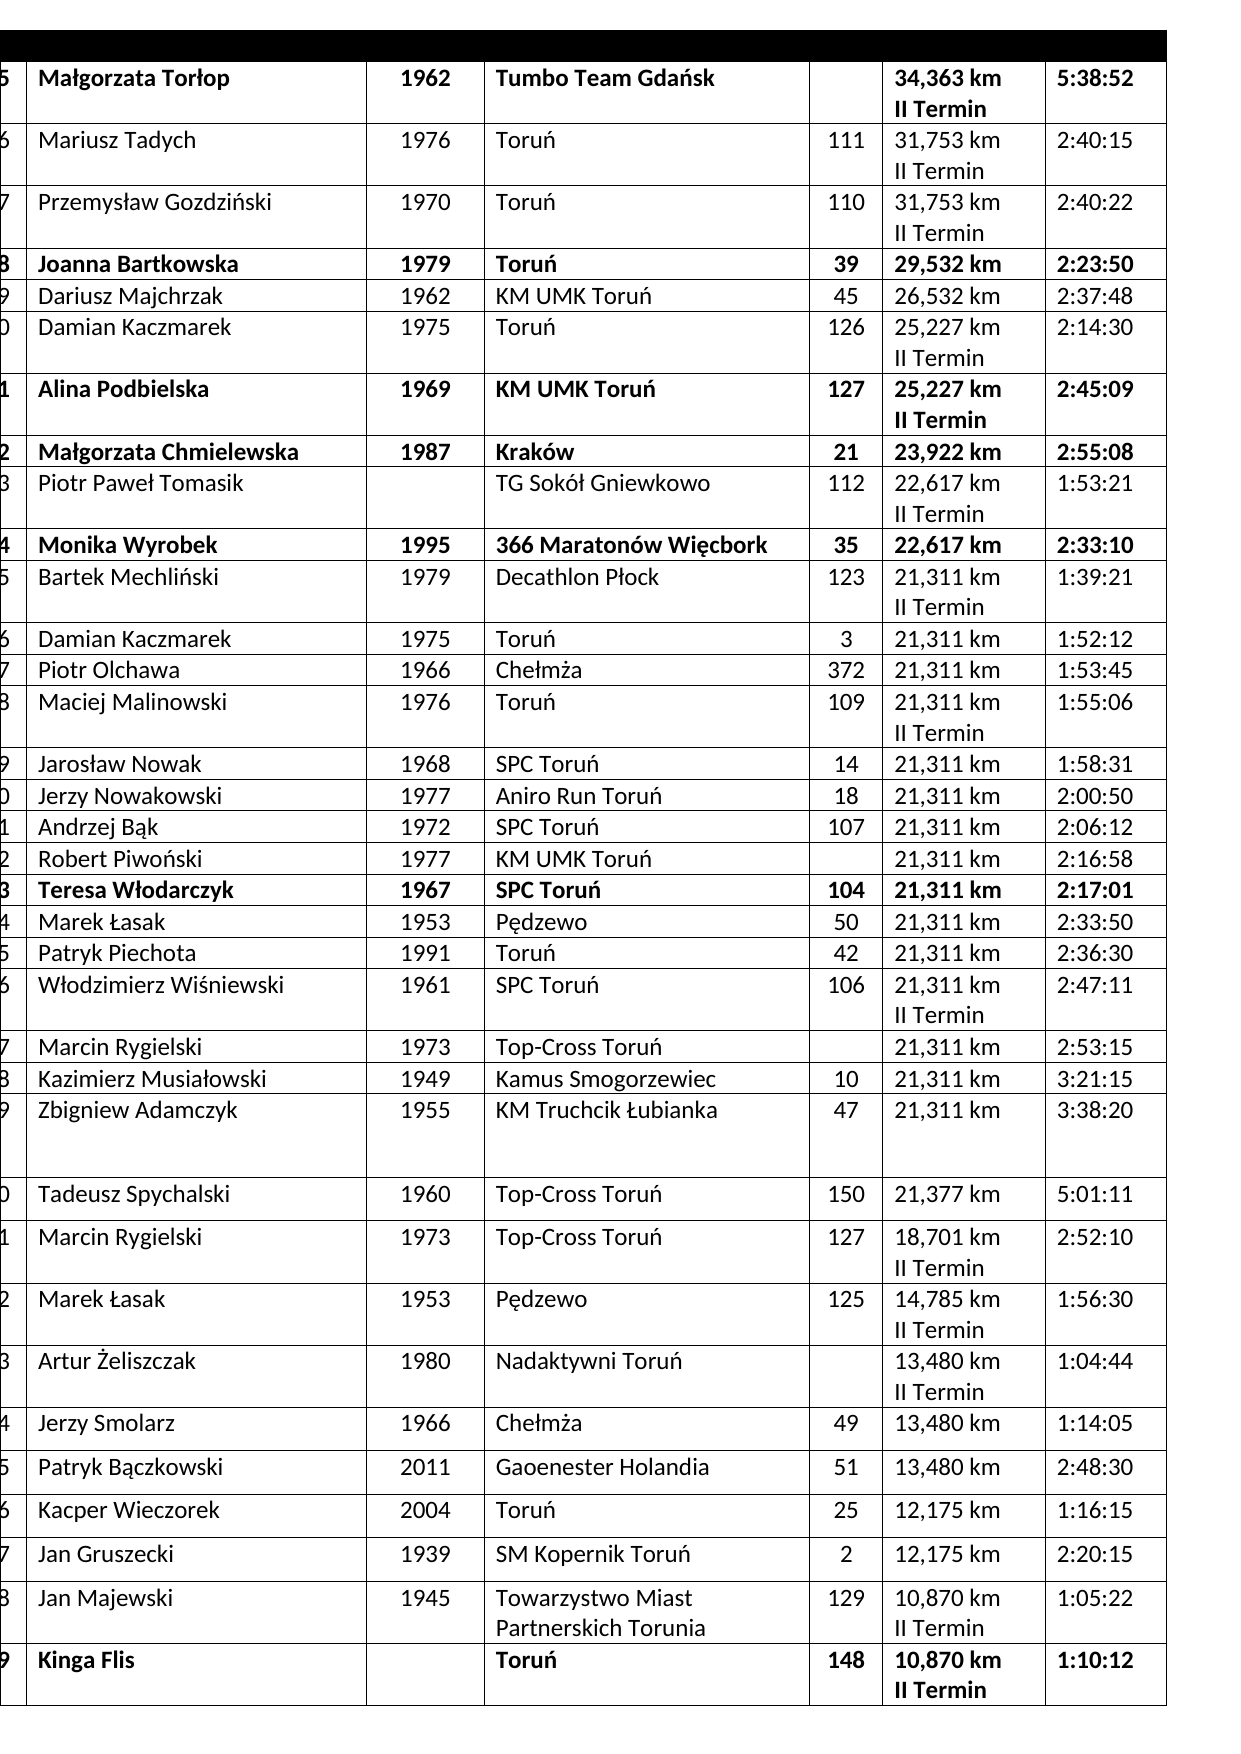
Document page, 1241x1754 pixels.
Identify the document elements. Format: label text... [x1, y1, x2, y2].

table_cell Chełmża [485, 1408, 809, 1450]
table_cell 10,870 km II Termin [883, 1644, 1045, 1705]
table_cell [883, 31, 1045, 61]
table_cell Toruń [485, 124, 809, 185]
table_cell [810, 1346, 882, 1407]
table_cell 1969 [367, 374, 484, 435]
table_cell SPC Toruń [485, 811, 809, 842]
table_cell 1976 [367, 124, 484, 185]
table_cell Kazimierz Musiałowski [27, 1063, 366, 1093]
table_cell 76 [1, 1495, 26, 1537]
table_cell 72 [1, 1284, 26, 1344]
table_cell 1966 [367, 1408, 484, 1450]
table_cell 2:33:10 [1046, 529, 1166, 560]
table_cell 21,311 km II Termin [883, 686, 1045, 747]
table_cell 52 [1, 436, 26, 466]
table_cell 1:58:31 [1046, 748, 1166, 779]
table_cell 5:01:11 [1046, 1178, 1166, 1220]
table_cell SPC Toruń [485, 875, 809, 905]
table_cell 66 [1, 969, 26, 1030]
table_cell 2:20:15 [1046, 1538, 1166, 1581]
table_cell KM UMK Toruń [485, 374, 809, 435]
table_cell Teresa Włodarczyk [27, 875, 366, 905]
table_cell 71 [1, 1221, 26, 1282]
table_cell 3 [810, 623, 882, 653]
table_cell Patryk Bączkowski [27, 1451, 366, 1494]
table_cell 21,311 km [883, 1063, 1045, 1093]
table_cell 51 [1, 374, 26, 435]
table_cell 55 [1, 561, 26, 622]
table_cell [27, 31, 366, 61]
table_cell 21,377 km [883, 1178, 1045, 1220]
table_cell 34,363 km II Termin [883, 62, 1045, 123]
table_cell 1977 [367, 843, 484, 873]
table_cell 150 [810, 1178, 882, 1220]
table_cell 74 [1, 1408, 26, 1450]
table_cell 29,532 km [883, 249, 1045, 279]
table_cell 366 Maratonów Więcbork [485, 529, 809, 560]
table_cell 1975 [367, 623, 484, 653]
table_cell 2:23:50 [1046, 249, 1166, 279]
table_cell 1:53:21 [1046, 467, 1166, 528]
table_cell 1973 [367, 1221, 484, 1282]
table_cell 372 [810, 655, 882, 685]
table_cell 1:56:30 [1046, 1284, 1166, 1344]
table_cell 1945 [367, 1582, 484, 1643]
table_cell 123 [810, 561, 882, 622]
table_cell Alina Podbielska [27, 374, 366, 435]
table_cell 21,311 km [883, 906, 1045, 937]
table_cell 107 [810, 811, 882, 842]
table_cell 1966 [367, 655, 484, 685]
table_cell Top-Cross Toruń [485, 1178, 809, 1220]
table_cell 22,617 km [883, 529, 1045, 560]
table_cell Joanna Bartkowska [27, 249, 366, 279]
table_cell 14 [810, 748, 882, 779]
table_cell 129 [810, 1582, 882, 1643]
table_cell 2:55:08 [1046, 436, 1166, 466]
table_cell TG Sokół Gniewkowo [485, 467, 809, 528]
table_cell Mariusz Tadych [27, 124, 366, 185]
table_cell SM Kopernik Toruń [485, 1538, 809, 1581]
table_cell Bartek Mechliński [27, 561, 366, 622]
table_cell 12,175 km [883, 1538, 1045, 1581]
table_cell 14,785 km II Termin [883, 1284, 1045, 1344]
table_cell [1, 31, 26, 61]
table_cell 1953 [367, 1284, 484, 1344]
table_cell 47 [1, 186, 26, 247]
table_cell 79 [1, 1644, 26, 1705]
table_cell 1976 [367, 686, 484, 747]
table_cell 2004 [367, 1495, 484, 1537]
table_cell 2:53:15 [1046, 1031, 1166, 1062]
table_cell 18,701 km II Termin [883, 1221, 1045, 1282]
table_cell Toruń [485, 249, 809, 279]
table_cell 1967 [367, 875, 484, 905]
table_cell Przemysław Gozdziński [27, 186, 366, 247]
table_cell Towarzystwo Miast Partnerskich Torunia [485, 1582, 809, 1643]
table_cell 1979 [367, 249, 484, 279]
table_cell 125 [810, 1284, 882, 1344]
table_cell 21,311 km [883, 780, 1045, 810]
table_cell 109 [810, 686, 882, 747]
table_cell 57 [1, 655, 26, 685]
table_cell Tadeusz Spychalski [27, 1178, 366, 1220]
table_cell 65 [1, 938, 26, 968]
table_cell 13,480 km [883, 1408, 1045, 1450]
table_cell 23,922 km [883, 436, 1045, 466]
table_cell Toruń [485, 186, 809, 247]
table_cell KM Truchcik Łubianka [485, 1094, 809, 1177]
table_cell 1:52:12 [1046, 623, 1166, 653]
table_cell Toruń [485, 938, 809, 968]
table_cell 63 [1, 875, 26, 905]
table_cell 49 [810, 1408, 882, 1450]
table_cell Artur Żeliszczak [27, 1346, 366, 1407]
table_cell 2:17:01 [1046, 875, 1166, 905]
table_cell 68 [1, 1063, 26, 1093]
table_cell 10 [810, 1063, 882, 1093]
table_cell 1977 [367, 780, 484, 810]
table_cell 67 [1, 1031, 26, 1062]
table_cell Pędzewo [485, 906, 809, 937]
table_cell Toruń [485, 312, 809, 373]
table_cell Kacper Wieczorek [27, 1495, 366, 1537]
table_cell Włodzimierz Wiśniewski [27, 969, 366, 1030]
table_cell Monika Wyrobek [27, 529, 366, 560]
table_cell Dariusz Majchrzak [27, 280, 366, 311]
table_cell 26,532 km [883, 280, 1045, 311]
table_cell Piotr Olchawa [27, 655, 366, 685]
table_cell 2:40:22 [1046, 186, 1166, 247]
table_cell 56 [1, 623, 26, 653]
table_cell Decathlon Płock [485, 561, 809, 622]
table_cell KM UMK Toruń [485, 280, 809, 311]
table_cell 69 [1, 1094, 26, 1177]
table_cell 2011 [367, 1451, 484, 1494]
table_cell 1962 [367, 62, 484, 123]
table_cell 21,311 km [883, 655, 1045, 685]
table_cell 1:53:45 [1046, 655, 1166, 685]
table_cell Toruń [485, 686, 809, 747]
table_cell 1:04:44 [1046, 1346, 1166, 1407]
table_cell 21,311 km [883, 938, 1045, 968]
table_cell Toruń [485, 1495, 809, 1537]
table_cell [810, 31, 882, 61]
table_cell Jerzy Smolarz [27, 1408, 366, 1450]
table_cell [367, 31, 484, 61]
table_cell 2:37:48 [1046, 280, 1166, 311]
table_cell 2:47:11 [1046, 969, 1166, 1030]
table_cell 1939 [367, 1538, 484, 1581]
table_cell Patryk Piechota [27, 938, 366, 968]
table_cell 12,175 km [883, 1495, 1045, 1537]
table_cell 21,311 km [883, 811, 1045, 842]
table_cell 53 [1, 467, 26, 528]
table_cell 21,311 km II Termin [883, 561, 1045, 622]
table_cell Nadaktywni Toruń [485, 1346, 809, 1407]
table_cell 31,753 km II Termin [883, 124, 1045, 185]
table_cell 5:38:52 [1046, 62, 1166, 123]
table_cell 35 [810, 529, 882, 560]
table_cell 45 [810, 280, 882, 311]
table_cell 75 [1, 1451, 26, 1494]
table_cell 1:05:22 [1046, 1582, 1166, 1643]
table_cell Piotr Paweł Tomasik [27, 467, 366, 528]
table_cell Marek Łasak [27, 906, 366, 937]
table_cell 127 [810, 1221, 882, 1282]
table_cell 106 [810, 969, 882, 1030]
table_cell 2:16:58 [1046, 843, 1166, 873]
table_cell 2:40:15 [1046, 124, 1166, 185]
table_cell 127 [810, 374, 882, 435]
table_cell 1970 [367, 186, 484, 247]
table_cell 2:14:30 [1046, 312, 1166, 373]
table_cell Marcin Rygielski [27, 1221, 366, 1282]
table_cell Damian Kaczmarek [27, 312, 366, 373]
table_cell 45 [1, 62, 26, 123]
table_cell 21,311 km [883, 843, 1045, 873]
table_cell 60 [1, 780, 26, 810]
table_cell 73 [1, 1346, 26, 1407]
table_cell 22,617 km II Termin [883, 467, 1045, 528]
table_cell Marcin Rygielski [27, 1031, 366, 1062]
table_cell 50 [1, 312, 26, 373]
table_cell 21,311 km [883, 1094, 1045, 1177]
table_cell 59 [1, 748, 26, 779]
table_cell Top-Cross Toruń [485, 1031, 809, 1062]
table_cell Top-Cross Toruń [485, 1221, 809, 1282]
table_cell 2:52:10 [1046, 1221, 1166, 1282]
table_cell 1973 [367, 1031, 484, 1062]
table_cell 1962 [367, 280, 484, 311]
table_cell 48 [1, 249, 26, 279]
table_cell 25,227 km II Termin [883, 312, 1045, 373]
table_cell [485, 31, 809, 61]
table_cell Małgorzata Torłop [27, 62, 366, 123]
table_cell 21,311 km [883, 1031, 1045, 1062]
table_cell 21,311 km [883, 623, 1045, 653]
table_cell 1987 [367, 436, 484, 466]
table_cell 110 [810, 186, 882, 247]
table_cell [810, 1031, 882, 1062]
table_cell 1972 [367, 811, 484, 842]
table_cell 18 [810, 780, 882, 810]
table_cell 1960 [367, 1178, 484, 1220]
table_cell 2:48:30 [1046, 1451, 1166, 1494]
table_cell SPC Toruń [485, 969, 809, 1030]
table_cell 49 [1, 280, 26, 311]
table_cell [1046, 31, 1166, 61]
table_cell 78 [1, 1582, 26, 1643]
table_cell Jan Gruszecki [27, 1538, 366, 1581]
table_cell 46 [1, 124, 26, 185]
table_cell 13,480 km II Termin [883, 1346, 1045, 1407]
table_cell Pędzewo [485, 1284, 809, 1344]
table_cell 25 [810, 1495, 882, 1537]
table_cell 1955 [367, 1094, 484, 1177]
table_cell 2 [810, 1538, 882, 1581]
table_cell 148 [810, 1644, 882, 1705]
table_cell 64 [1, 906, 26, 937]
table_cell Toruń [485, 1644, 809, 1705]
table_cell 54 [1, 529, 26, 560]
table_cell 2:33:50 [1046, 906, 1166, 937]
table_cell 3:38:20 [1046, 1094, 1166, 1177]
table_cell SPC Toruń [485, 748, 809, 779]
table_cell 1:10:12 [1046, 1644, 1166, 1705]
table_cell 51 [810, 1451, 882, 1494]
table_cell 1:55:06 [1046, 686, 1166, 747]
table_cell 21,311 km II Termin [883, 969, 1045, 1030]
table_cell Jan Majewski [27, 1582, 366, 1643]
table_cell 2:06:12 [1046, 811, 1166, 842]
table_cell 42 [810, 938, 882, 968]
table_cell Robert Piwoński [27, 843, 366, 873]
table_cell [367, 467, 484, 528]
table_cell 1949 [367, 1063, 484, 1093]
table_cell 2:45:09 [1046, 374, 1166, 435]
table_cell Jarosław Nowak [27, 748, 366, 779]
table_cell 21,311 km [883, 875, 1045, 905]
table_cell 21 [810, 436, 882, 466]
table_cell 10,870 km II Termin [883, 1582, 1045, 1643]
table_cell 77 [1, 1538, 26, 1581]
table_cell 1:39:21 [1046, 561, 1166, 622]
table_cell 25,227 km II Termin [883, 374, 1045, 435]
table_cell 2:36:30 [1046, 938, 1166, 968]
table_cell Jerzy Nowakowski [27, 780, 366, 810]
table_cell 31,753 km II Termin [883, 186, 1045, 247]
table_cell 1995 [367, 529, 484, 560]
table_cell [810, 843, 882, 873]
table_cell 111 [810, 124, 882, 185]
table_cell 1979 [367, 561, 484, 622]
table_cell Małgorzata Chmielewska [27, 436, 366, 466]
table_cell 13,480 km [883, 1451, 1045, 1494]
table_cell 62 [1, 843, 26, 873]
table_cell KM UMK Toruń [485, 843, 809, 873]
table_cell Zbigniew Adamczyk [27, 1094, 366, 1177]
table_cell 50 [810, 906, 882, 937]
table_cell Marek Łasak [27, 1284, 366, 1344]
table_cell Damian Kaczmarek [27, 623, 366, 653]
table_cell 104 [810, 875, 882, 905]
table_cell Gaoenester Holandia [485, 1451, 809, 1494]
table_cell 1991 [367, 938, 484, 968]
table_cell 70 [1, 1178, 26, 1220]
table_cell [367, 1644, 484, 1705]
table_cell 1:16:15 [1046, 1495, 1166, 1537]
table_cell Maciej Malinowski [27, 686, 366, 747]
table_cell 61 [1, 811, 26, 842]
table_cell Chełmża [485, 655, 809, 685]
table_cell Tumbo Team Gdańsk [485, 62, 809, 123]
table_cell [810, 62, 882, 123]
table_cell Andrzej Bąk [27, 811, 366, 842]
table_cell Aniro Run Toruń [485, 780, 809, 810]
table_cell 112 [810, 467, 882, 528]
table_cell 3:21:15 [1046, 1063, 1166, 1093]
table_cell 126 [810, 312, 882, 373]
table_cell 1975 [367, 312, 484, 373]
table_cell 1:14:05 [1046, 1408, 1166, 1450]
table_cell 1980 [367, 1346, 484, 1407]
table_cell 47 [810, 1094, 882, 1177]
table_cell 21,311 km [883, 748, 1045, 779]
table_cell 58 [1, 686, 26, 747]
table_cell Kamus Smogorzewiec [485, 1063, 809, 1093]
table_cell Kraków [485, 436, 809, 466]
table_cell 1968 [367, 748, 484, 779]
table_cell 2:00:50 [1046, 780, 1166, 810]
table_cell Toruń [485, 623, 809, 653]
table_cell Kinga Flis [27, 1644, 366, 1705]
table_cell 1961 [367, 969, 484, 1030]
table_cell 39 [810, 249, 882, 279]
table_cell 1953 [367, 906, 484, 937]
